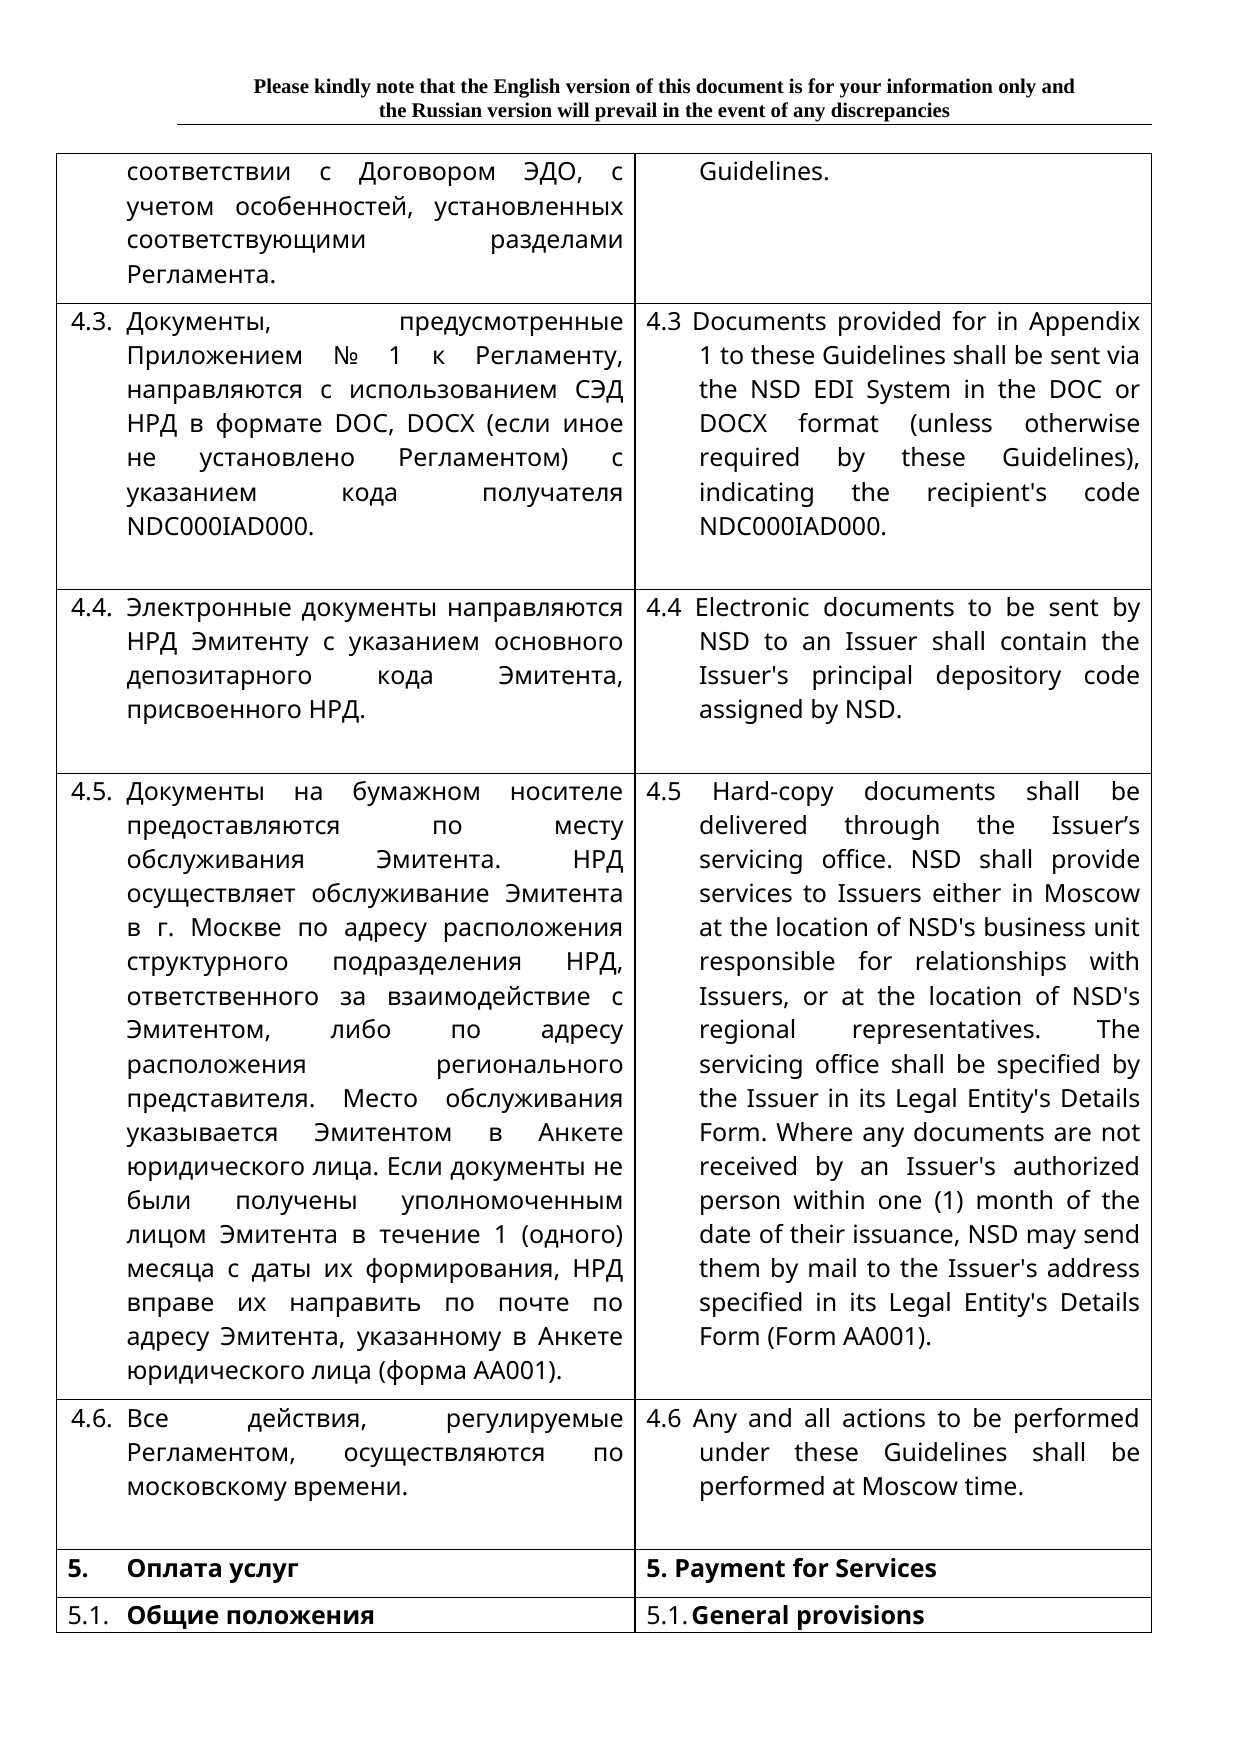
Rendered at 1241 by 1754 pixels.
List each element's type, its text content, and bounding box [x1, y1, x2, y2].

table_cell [57, 154, 634, 303]
table_cell General provisions [636, 1598, 1151, 1632]
table_cell 5. Payment for Services [636, 1550, 1151, 1597]
table_cell Документы на бумажном носителе предоставляются по месту обслуживания Эмитента. НРД осуществляет обслуживание Эмитента в г. Москве по адресу расположения структурного подразделения НРД, ответственного за взаимодействие с Эмитентом, либо по адресу расположения регионального представителя. Место обслуживания указывается Эмитентом в Анкете юридического лица. Если документы не были получены уполномоченным лицом Эмитента в течение 1 (одного) месяца с даты их формирования, НРД вправе их направить по почте по адресу Эмитента, указанному в Анкете юридического лица (форма AА001). [57, 774, 634, 1399]
table_cell 4.6 Any and all actions to be performed under these Guidelines shall be performed at Moscow time. [636, 1400, 1151, 1549]
table_cell Общие положения [57, 1598, 634, 1632]
table_cell Все действия, регулируемые Регламентом, осуществляются по московскому времени. [57, 1400, 634, 1549]
table_cell Оплата услуг [57, 1550, 634, 1597]
table_cell Документы, предусмотренные Приложением № 1 к Регламенту, направляются с использованием СЭД НРД в формате DOC, DOCX (если иное не установлено Регламентом) с указанием кода получателя NDC000IAD000. [57, 304, 634, 589]
table_cell 4.4 Electronic documents to be sent by NSD to an Issuer shall contain the Issuer's principal depository code assigned by NSD. [636, 590, 1151, 773]
table_cell Электронные документы направляются НРД Эмитенту с указанием основного депозитарного кода Эмитента, присвоенного НРД. [57, 590, 634, 773]
table_cell 4.5 Hard-copy documents shall be delivered through the Issuer’s servicing office. NSD shall provide services to Issuers either in Moscow at the location of NSD's business unit responsible for relationships with Issuers, or at the location of NSD's regional representatives. The servicing office shall be specified by the Issuer in its Legal Entity's Details Form. Where any documents are not received by an Issuer's authorized person within one (1) month of the date of their issuance, NSD may send them by mail to the Issuer's address specified in its Legal Entity's Details Form (Form AA001). [636, 774, 1151, 1399]
table_cell 4.3 Documents provided for in Appendix 1 to these Guidelines shall be sent via the NSD EDI System in the DOC or DOCX format (unless otherwise required by these Guidelines), indicating the recipient's code NDC000IAD000. [636, 304, 1151, 589]
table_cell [636, 154, 1151, 303]
